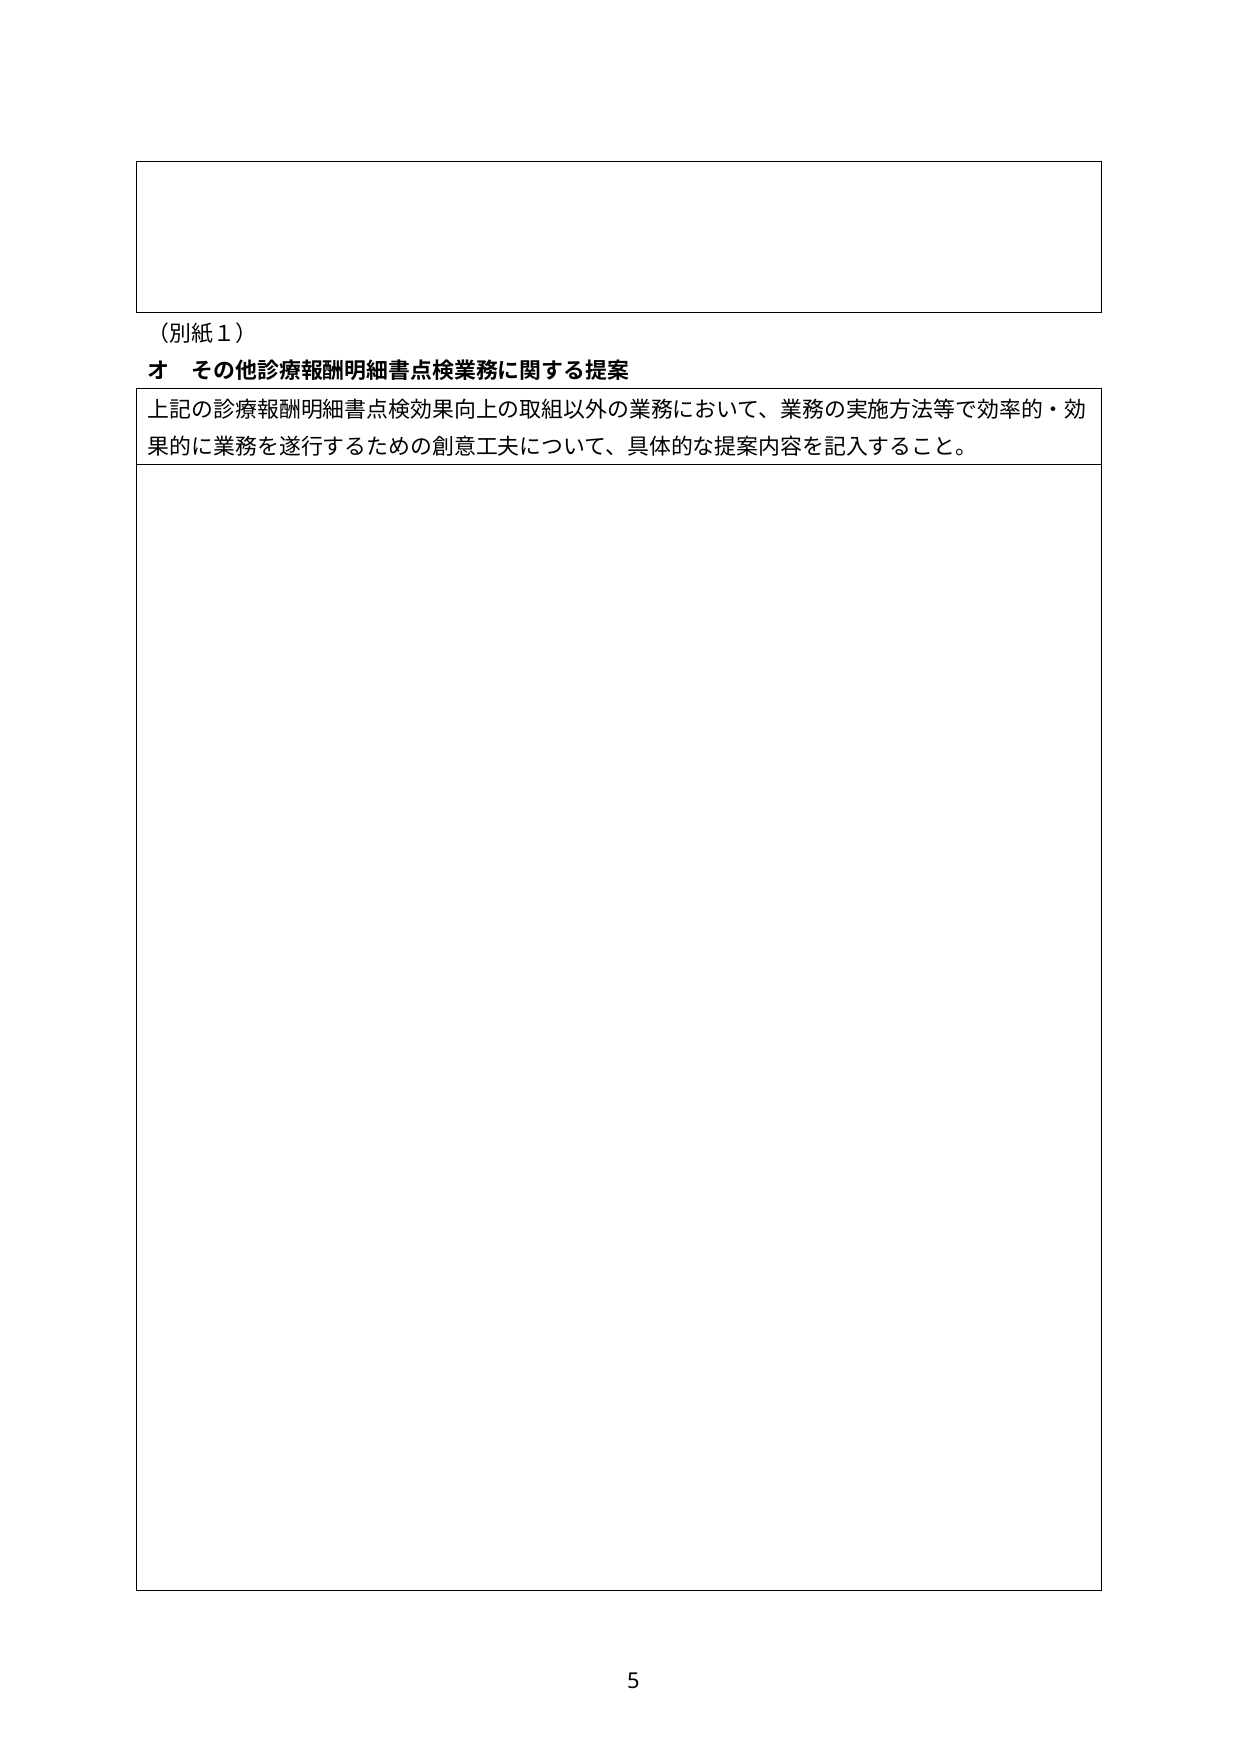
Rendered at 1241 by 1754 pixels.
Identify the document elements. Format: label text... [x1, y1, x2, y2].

text オ その他診療報酬明細書点検業務に関する提案 [148, 350, 1092, 388]
table_cell [137, 465, 1101, 1590]
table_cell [137, 162, 1101, 312]
table_header 上記の診療報酬明細書点検効果向上の取組以外の業務において、業務の実施方法等で効率的・効果的に業務を遂行するための創意工夫について、具体的な提案内容を記入すること。 [137, 389, 1101, 464]
text （別紙１） [148, 313, 1092, 350]
